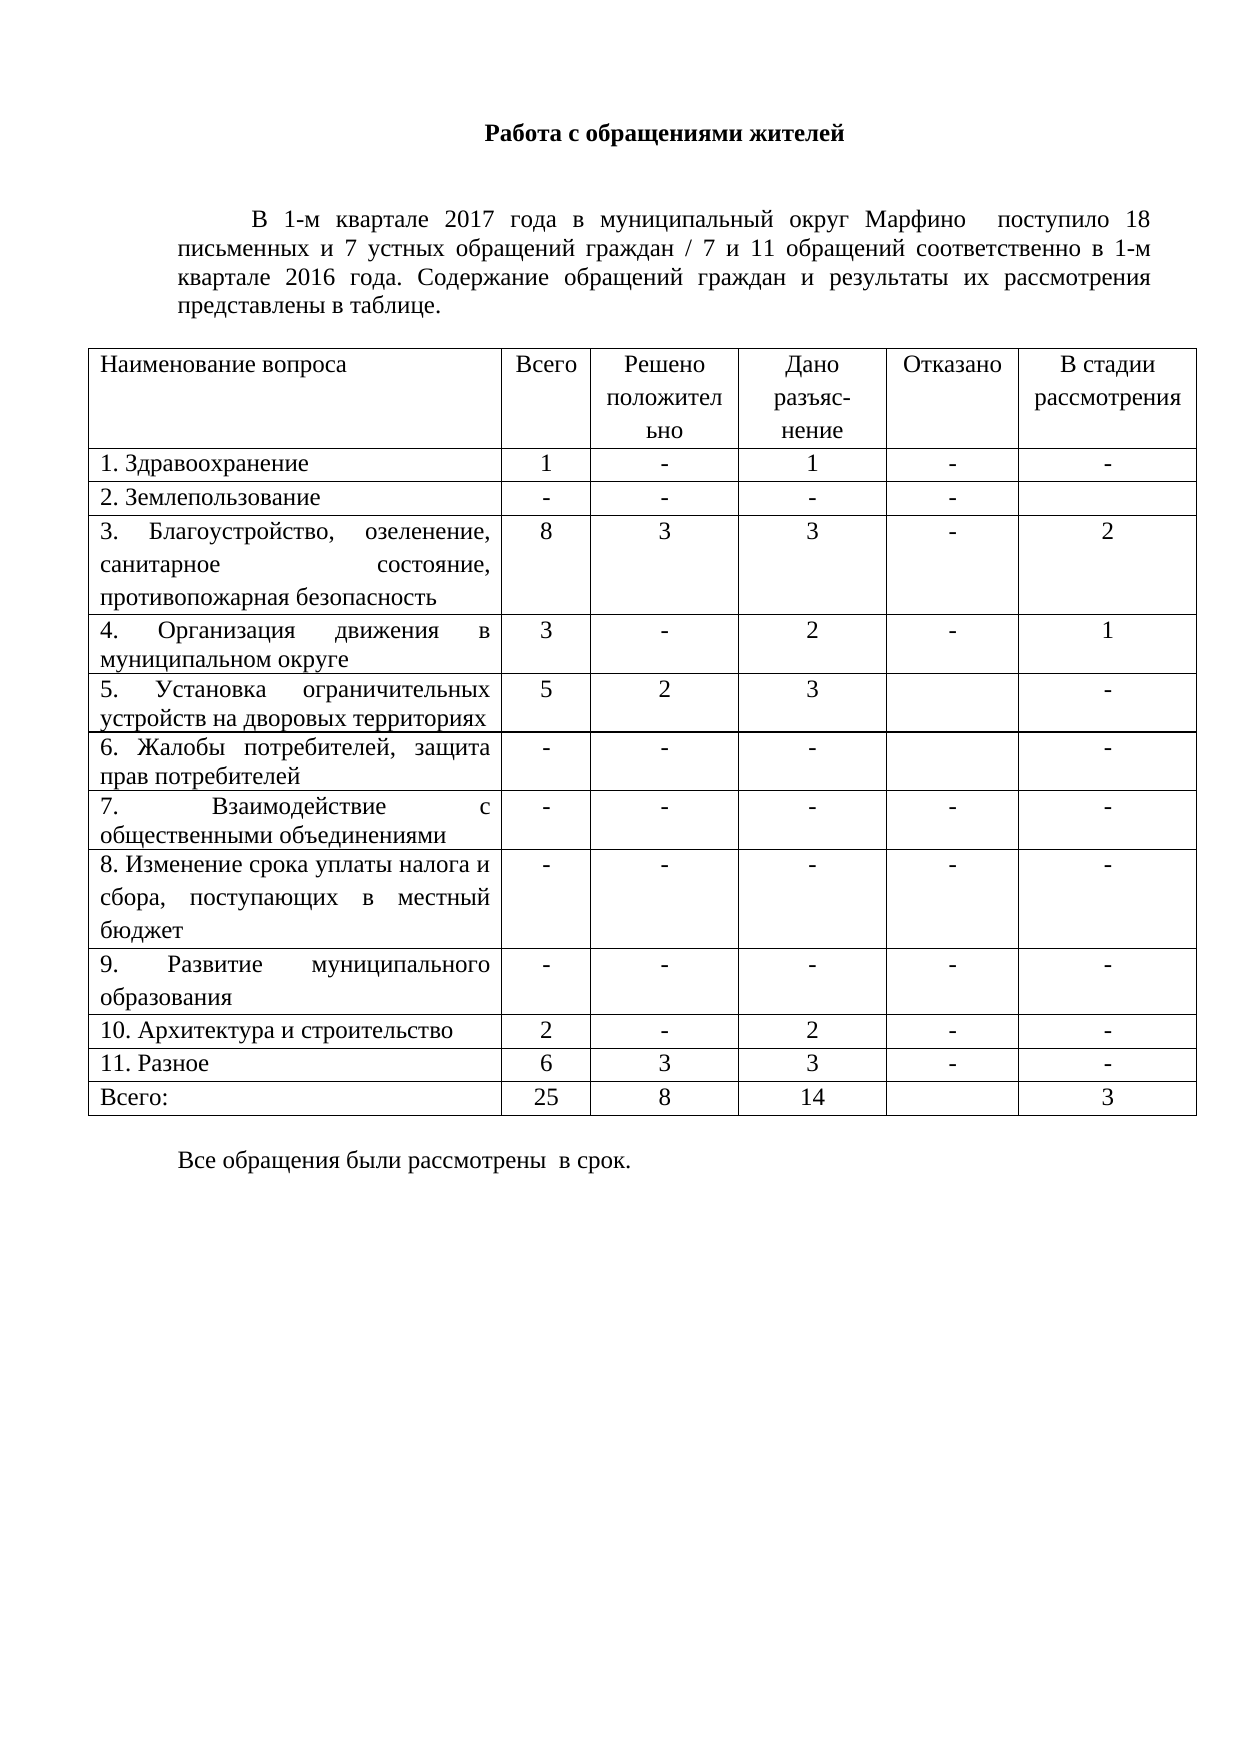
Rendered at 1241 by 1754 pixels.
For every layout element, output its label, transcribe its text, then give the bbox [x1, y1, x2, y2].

table_cell 2 [591, 674, 738, 731]
table_cell - [887, 791, 1018, 848]
table_cell - [739, 791, 886, 848]
table_cell 3 [502, 615, 590, 673]
table_header Дано разъяс-нение [739, 349, 886, 447]
table_cell 1. Здравоохранение [89, 449, 501, 481]
table_cell - [502, 949, 590, 1014]
table_cell - [887, 449, 1018, 481]
table_cell 3 [739, 674, 886, 731]
table_cell - [1019, 449, 1196, 481]
table_cell 3 [591, 516, 738, 614]
table_cell 3. Благоустройство, озеленение, санитарное состояние, противопожарная безопасность [89, 516, 501, 614]
table_header Решено положительно [591, 349, 738, 447]
table_cell - [1019, 1015, 1196, 1047]
table_cell - [1019, 949, 1196, 1014]
table_cell 1 [502, 449, 590, 481]
table_cell - [591, 1015, 738, 1047]
table_cell [887, 733, 1018, 790]
table_cell 2 [1019, 516, 1196, 614]
table_cell 8. Изменение срока уплаты налога и сбора, поступающих в местный бюджет [89, 850, 501, 948]
table_cell - [887, 949, 1018, 1014]
table_cell - [887, 850, 1018, 948]
table_cell - [1019, 733, 1196, 790]
table_cell 2 [502, 1015, 590, 1047]
table_cell 3 [739, 1049, 886, 1081]
table_cell 10. Архитектура и строительство [89, 1015, 501, 1047]
table_cell 6. Жалобы потребителей, защита прав потребителей [89, 733, 501, 790]
table_cell 8 [502, 516, 590, 614]
table_cell 2. Землепользование [89, 482, 501, 515]
table_cell - [502, 850, 590, 948]
table_cell 5 [502, 674, 590, 731]
table_cell 25 [502, 1082, 590, 1115]
table_cell - [591, 615, 738, 673]
table_cell 4. Организация движения в муниципальном округе [89, 615, 501, 673]
table_header Всего [502, 349, 590, 447]
table_cell - [1019, 850, 1196, 948]
table_cell - [502, 482, 590, 515]
table_header Отказано [887, 349, 1018, 447]
table_cell 3 [591, 1049, 738, 1081]
text Все обращения были рассмотрены в срок. [177, 1145, 1152, 1173]
table_cell - [591, 949, 738, 1014]
table_cell - [739, 482, 886, 515]
table_cell 3 [739, 516, 886, 614]
table_cell - [887, 1015, 1018, 1047]
table_cell 11. Разное [89, 1049, 501, 1081]
table_cell - [591, 791, 738, 848]
table_cell - [1019, 674, 1196, 731]
table_cell 2 [739, 1015, 886, 1047]
text Работа с обращениями жителей [177, 118, 1152, 147]
table_cell 1 [1019, 615, 1196, 673]
table_cell 3 [1019, 1082, 1196, 1115]
table_cell - [1019, 791, 1196, 848]
table_cell - [887, 516, 1018, 614]
table_cell [887, 1082, 1018, 1115]
table_cell - [502, 733, 590, 790]
text В 1-м квартале 2017 года в муниципальный округ Марфино поступило 18 письменных и 7 устных обращений граждан / 7 и 11 обращений соответственно в 1-м квартале 2016 года. Содержание обращений граждан и результаты их рассмотрения представлены в таблице. [177, 204, 1152, 319]
table_cell 2 [739, 615, 886, 673]
table_cell - [591, 449, 738, 481]
table_header Наименование вопроса [89, 349, 501, 447]
table_cell Всего: [89, 1082, 501, 1115]
table_cell 5. Установка ограничительных устройств на дворовых территориях [89, 674, 501, 731]
table_cell - [739, 850, 886, 948]
table_cell 9. Развитие муниципального образования [89, 949, 501, 1014]
table_cell [1019, 482, 1196, 515]
table_cell - [591, 482, 738, 515]
table_cell - [739, 949, 886, 1014]
table_cell - [887, 615, 1018, 673]
table_cell 1 [739, 449, 886, 481]
table_cell 7. Взаимодействие с общественными объединениями [89, 791, 501, 848]
table_cell - [591, 850, 738, 948]
table_cell [887, 674, 1018, 731]
table_cell 6 [502, 1049, 590, 1081]
table_cell - [591, 733, 738, 790]
table_cell - [1019, 1049, 1196, 1081]
table_cell - [739, 733, 886, 790]
table_cell - [887, 1049, 1018, 1081]
table_cell - [502, 791, 590, 848]
table_cell 14 [739, 1082, 886, 1115]
table_cell - [887, 482, 1018, 515]
table_cell 8 [591, 1082, 738, 1115]
table_header В стадии рассмотрения [1019, 349, 1196, 447]
